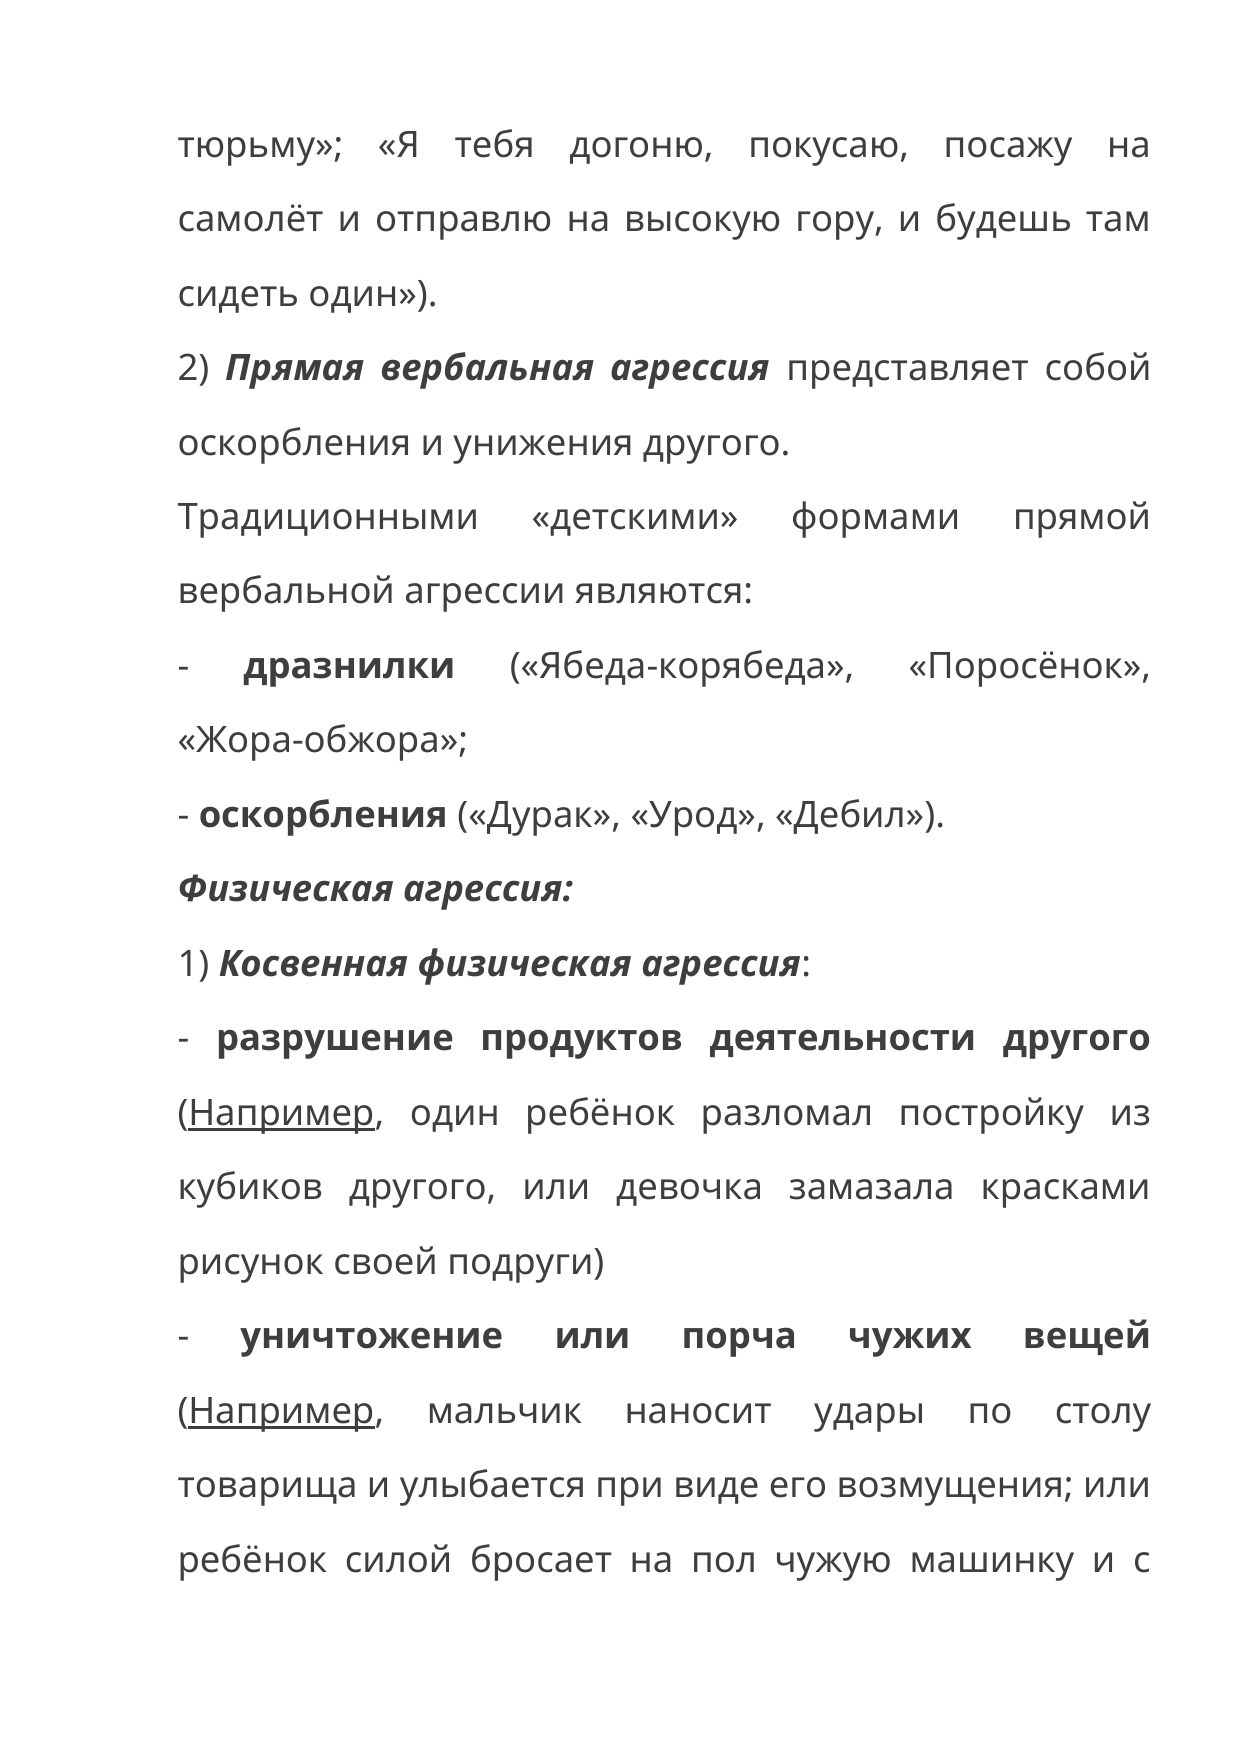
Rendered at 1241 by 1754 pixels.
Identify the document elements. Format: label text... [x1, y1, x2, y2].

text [177, 1310, 1152, 1583]
text - дразнилки («Ябеда-корябеда», «Поросёнок», «Жора-обжора»; [177, 639, 1152, 764]
text Физическая агрессия: [177, 863, 1152, 913]
text - оскорбления («Дурак», «Урод», «Дебил»). [177, 788, 1152, 838]
text Традиционными «детскими» формами прямой вербальной агрессии являются: [177, 491, 1152, 615]
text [177, 118, 1152, 317]
text - разрушение продуктов деятельности другого (Например, один ребёнок разломал постройку из кубиков другого, или девочка замазала красками рисунок своей подруги) [177, 1012, 1152, 1285]
text 2) Прямая вербальная агрессия представляет собой оскорбления и унижения другого. [177, 342, 1152, 466]
text 1) Косвенная физическая агрессия: [177, 937, 1152, 987]
